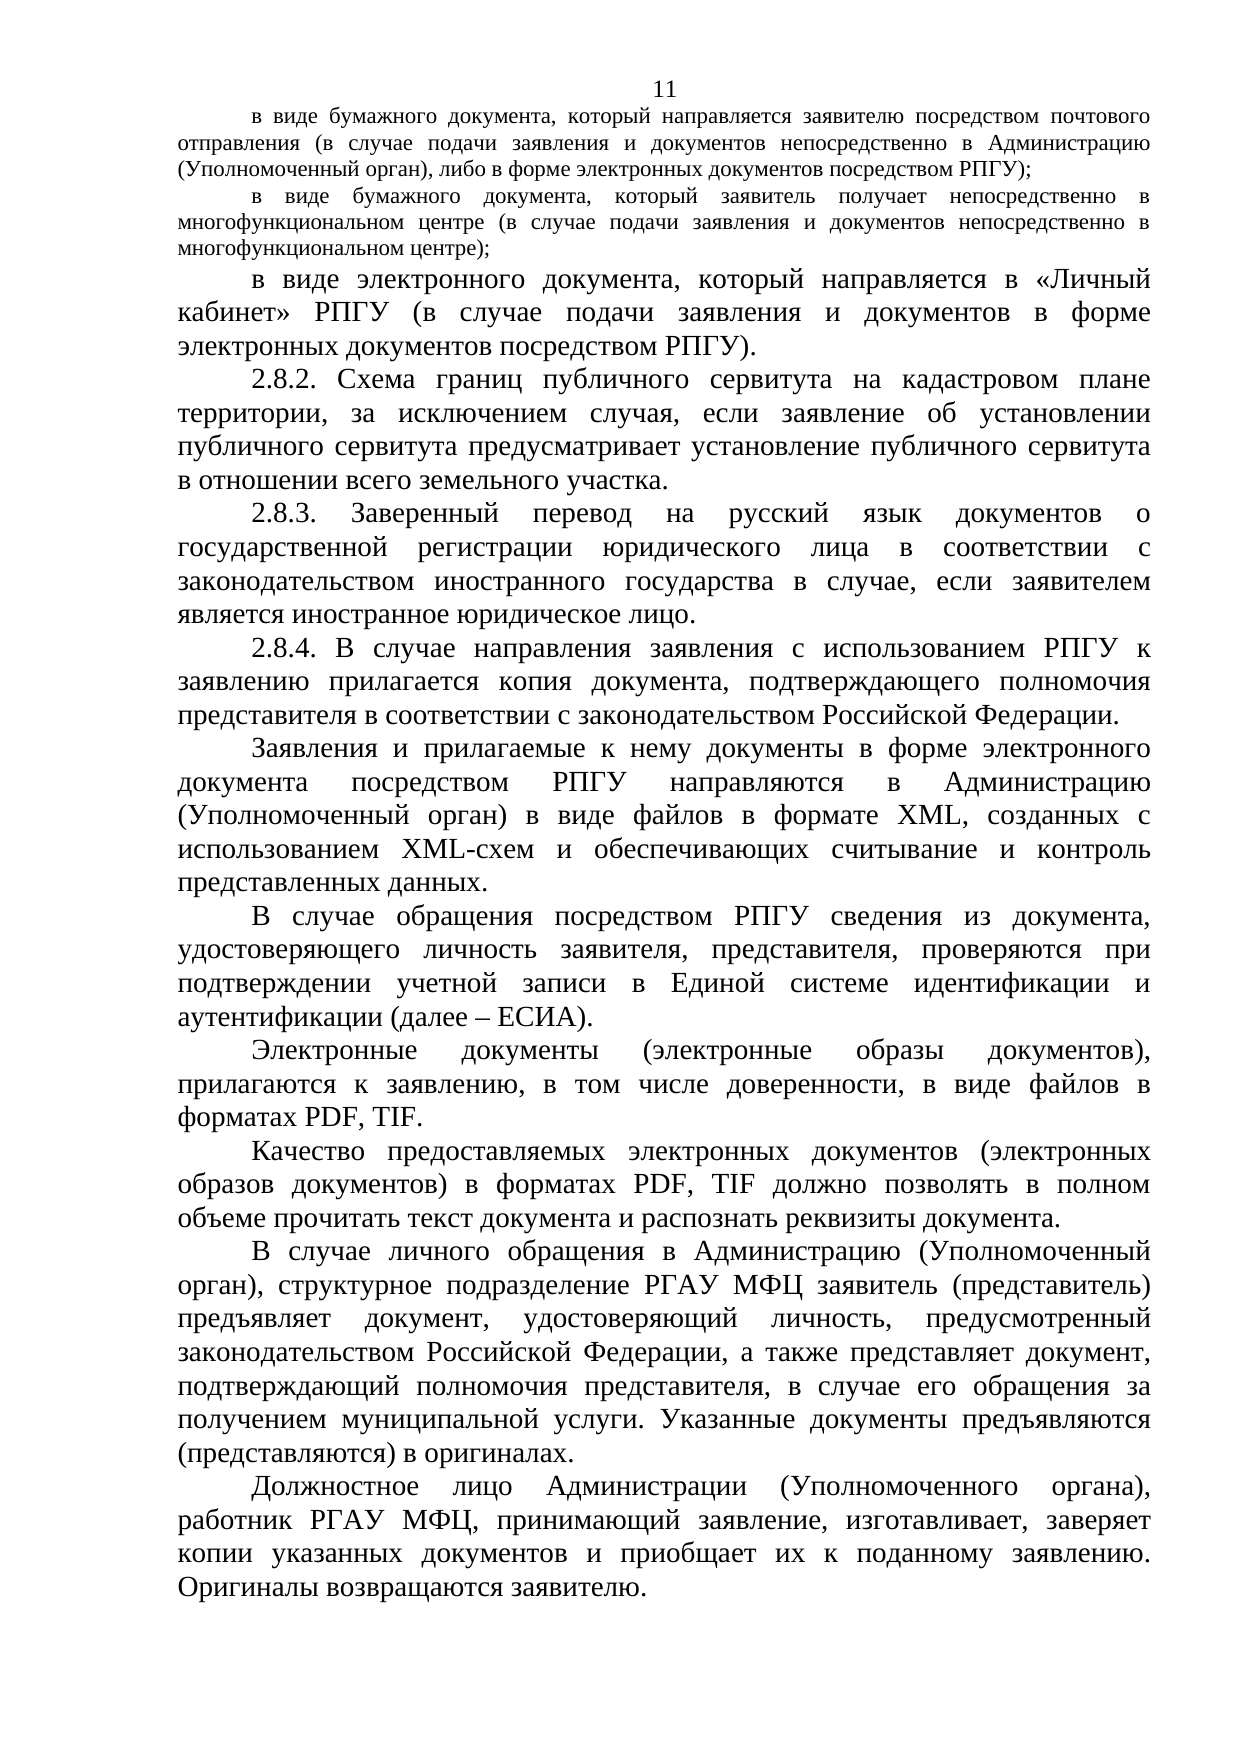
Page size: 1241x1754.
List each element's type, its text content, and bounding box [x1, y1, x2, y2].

text в виде бумажного документа, который направляется заявителю посредством почтового отправления (в случае подачи заявления и документов непосредственно в Администрацию (Уполномоченный орган), либо в форме электронных документов посредством РПГУ); [177, 103, 1152, 182]
text Заявления и прилагаемые к нему документы в форме электронного документа посредством РПГУ направляются в Администрацию (Уполномоченный орган) в виде файлов в формате XML, созданных с использованием XML-схем и обеспечивающих считывание и контроль представленных данных. [177, 730, 1152, 898]
text В случае личного обращения в Администрацию (Уполномоченный орган), структурное подразделение РГАУ МФЦ заявитель (представитель) предъявляет документ, удостоверяющий личность, предусмотренный законодательством Российской Федерации, а также представляет документ, подтверждающий полномочия представителя, в случае его обращения за получением муниципальной услуги. Указанные документы предъявляются (представляются) в оригиналах. [177, 1233, 1152, 1468]
text Качество предоставляемых электронных документов (электронных образов документов) в форматах PDF, TIF должно позволять в полном объеме прочитать текст документа и распознать реквизиты документа. [177, 1133, 1152, 1233]
text 2.8.4. В случае направления заявления с использованием РПГУ к заявлению прилагается копия документа, подтверждающего полномочия представителя в соответствии с законодательством Российской Федерации. [177, 630, 1152, 730]
text 2.8.2. Схема границ публичного сервитута на кадастровом плане территории, за исключением случая, если заявление об установлении публичного сервитута предусматривает установление публичного сервитута в отношении всего земельного участка. [177, 361, 1152, 496]
text в виде электронного документа, который направляется в «Личный кабинет» РПГУ (в случае подачи заявления и документов в форме электронных документов посредством РПГУ). [177, 261, 1152, 361]
text 2.8.3. Заверенный перевод на русский язык документов о государственной регистрации юридического лица в соответствии с законодательством иностранного государства в случае, если заявителем является иностранное юридическое лицо. [177, 496, 1152, 630]
text в виде бумажного документа, который заявитель получает непосредственно в многофункциональном центре (в случае подачи заявления и документов непосредственно в многофункциональном центре); [177, 182, 1152, 261]
text Электронные документы (электронные образы документов), прилагаются к заявлению, в том числе доверенности, в виде файлов в форматах PDF, TIF. [177, 1032, 1152, 1133]
text В случае обращения посредством РПГУ сведения из документа, удостоверяющего личность заявителя, представителя, проверяются при подтверждении учетной записи в Единой системе идентификации и аутентификации (далее – ЕСИА). [177, 898, 1152, 1032]
text Должностное лицо Администрации (Уполномоченного органа), работник РГАУ МФЦ, принимающий заявление, изготавливает, заверяет копии указанных документов и приобщает их к поданному заявлению. Оригиналы возвращаются заявителю. [177, 1468, 1152, 1602]
